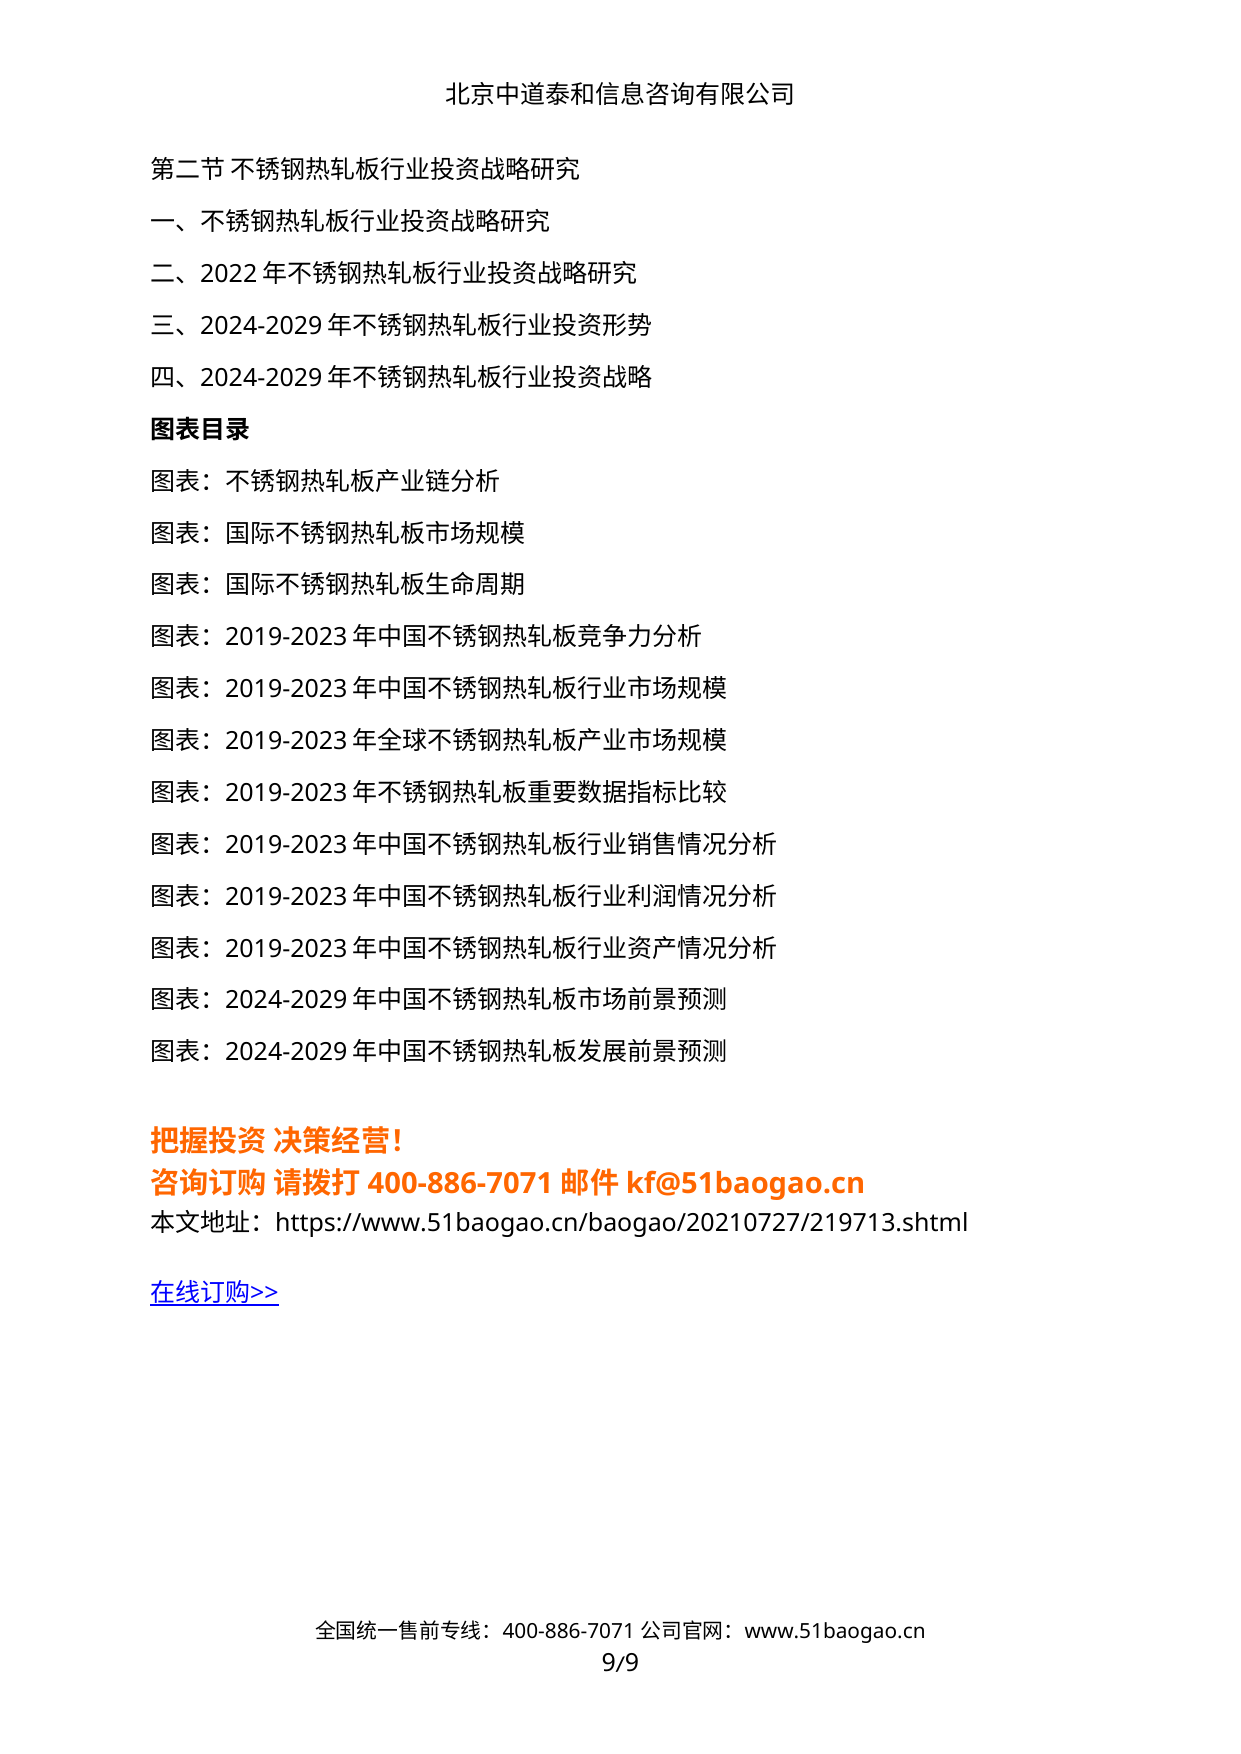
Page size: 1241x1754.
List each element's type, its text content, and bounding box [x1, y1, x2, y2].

text 图表：2019-2023年中国不锈钢热轧板行业资产情况分析 [150, 928, 1090, 964]
text 图表：2019-2023年全球不锈钢热轧板产业市场规模 [150, 721, 1090, 757]
text 三、2024-2029年不锈钢热轧板行业投资形势 [150, 306, 1090, 342]
text 二、2022年不锈钢热轧板行业投资战略研究 [150, 254, 1090, 290]
text 图表：国际不锈钢热轧板生命周期 [150, 565, 1090, 601]
text 图表：2019-2023年中国不锈钢热轧板行业市场规模 [150, 669, 1090, 705]
text 一、不锈钢热轧板行业投资战略研究 [150, 202, 1090, 238]
text 图表：2019-2023年不锈钢热轧板重要数据指标比较 [150, 772, 1090, 809]
text 图表：2019-2023年中国不锈钢热轧板竞争力分析 [150, 617, 1090, 653]
text 图表目录 [150, 409, 1090, 446]
text 图表：2019-2023年中国不锈钢热轧板行业销售情况分析 [150, 824, 1090, 861]
text 四、2024-2029年不锈钢热轧板行业投资战略 [150, 357, 1090, 394]
text 图表：2024-2029年中国不锈钢热轧板发展前景预测 [150, 1032, 1090, 1068]
text 图表：国际不锈钢热轧板市场规模 [150, 513, 1090, 549]
text 第二节 不锈钢热轧板行业投资战略研究 [150, 150, 1090, 186]
text 图表：2024-2029年中国不锈钢热轧板市场前景预测 [150, 980, 1090, 1016]
text 在线订购>> [150, 1239, 1090, 1309]
text 图表：2019-2023年中国不锈钢热轧板行业利润情况分析 [150, 876, 1090, 912]
text 把握投资 决策经营！咨询订购 请拨打 400-886-7071 邮件 kf@51baogao.cn本文地址：https://www.51baogao.cn/baogao/20210727/219713.shtml [150, 1084, 1090, 1239]
text 图表：不锈钢热轧板产业链分析 [150, 461, 1090, 497]
